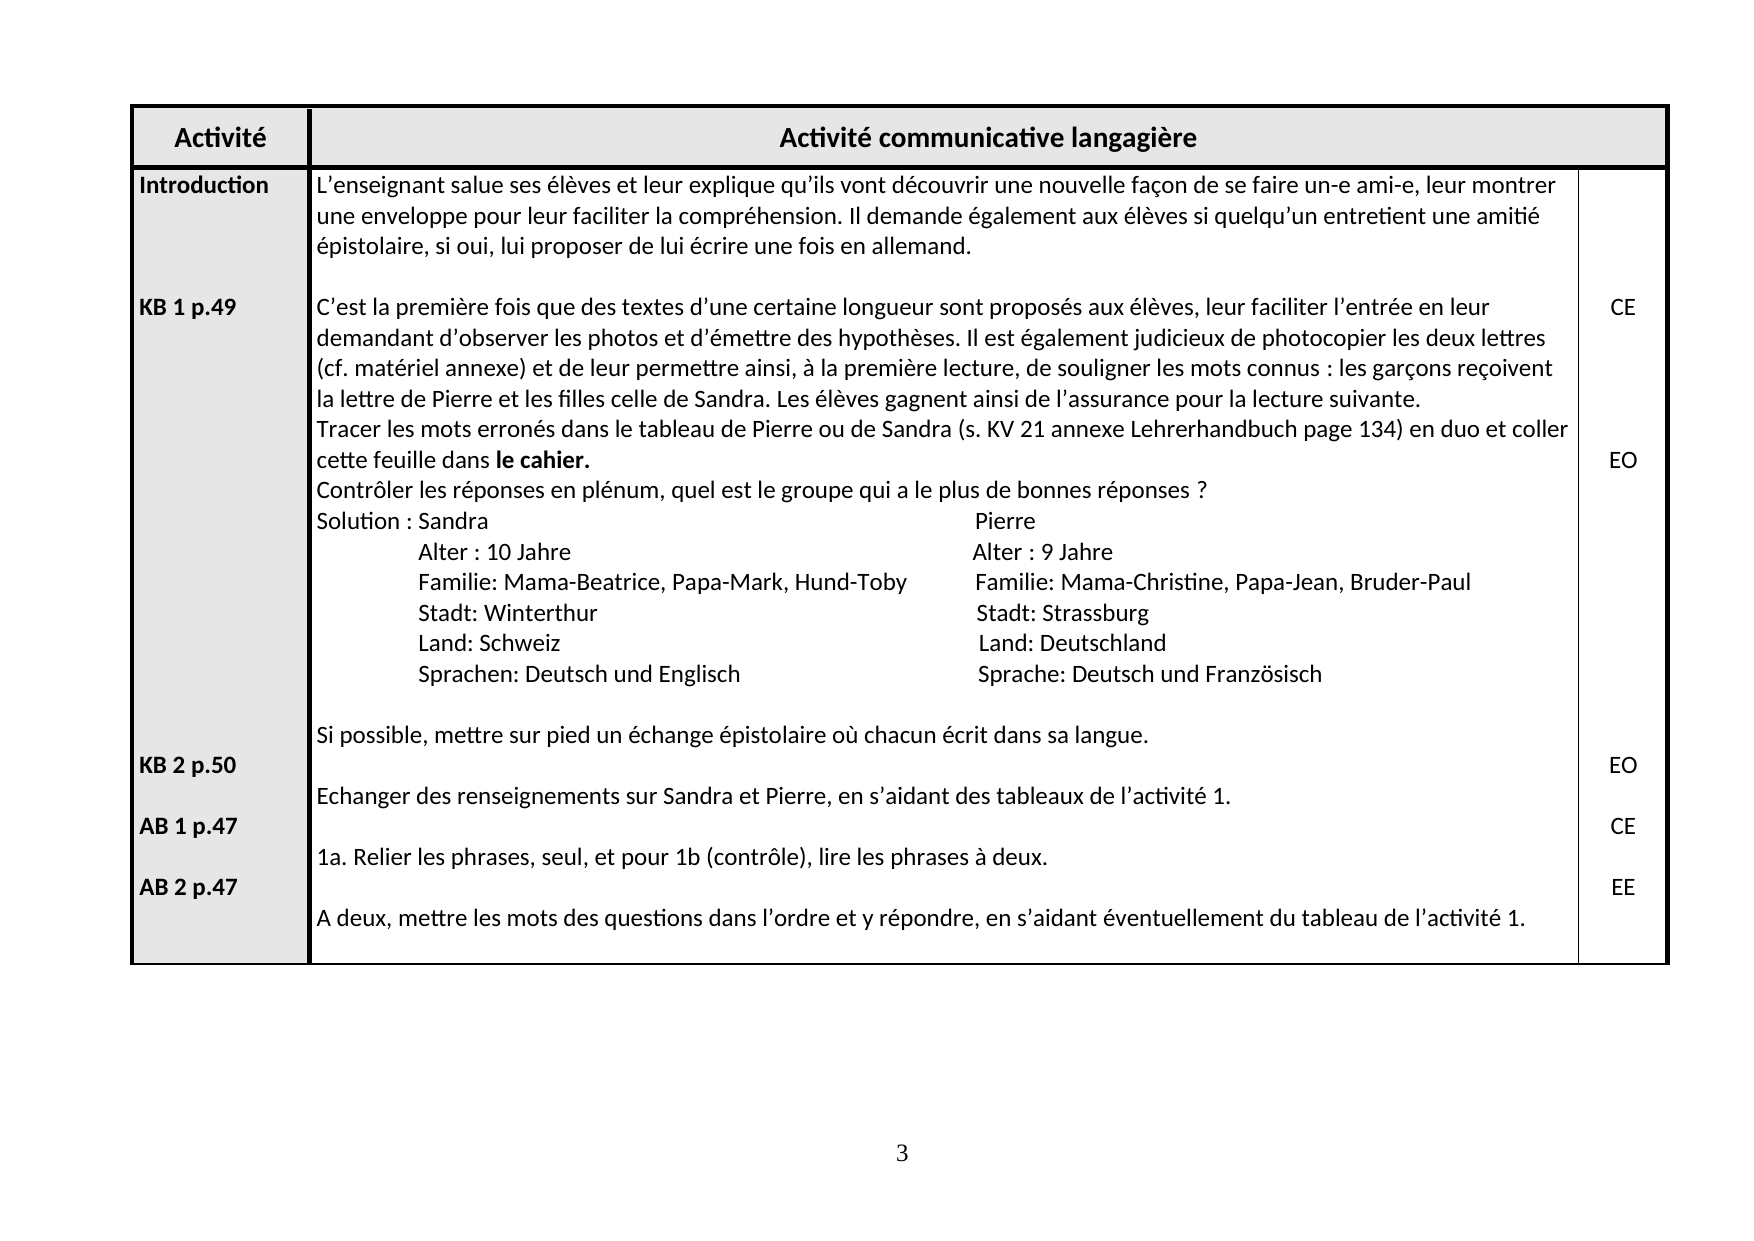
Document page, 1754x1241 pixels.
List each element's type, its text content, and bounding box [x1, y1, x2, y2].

table_cell CE EO EO CE EE [1579, 170, 1665, 963]
table_cell L’enseignant salue ses élèves et leur explique qu’ils vont découvrir une nouvelle façon de se faire un-e ami-e, leur montrer une enveloppe pour leur faciliter la compréhension. Il demande également aux élèves si quelqu’un entretient une amitié épistolaire, si oui, lui proposer de lui écrire une fois en allemand. C’est la première fois que des textes d’une certaine longueur sont proposés aux élèves, leur faciliter l’entrée en leur demandant d’observer les photos et d’émettre des hypothèses. Il est également judicieux de photocopier les deux lettres (cf. matériel annexe) et de leur permettre ainsi, à la première lecture, de souligner les mots connus : les garçons reçoivent la lettre de Pierre et les filles celle de Sandra. Les élèves gagnent ainsi de l’assurance pour la lecture suivante. Tracer les mots erronés dans le tableau de Pierre ou de Sandra (s. KV 21 annexe Lehrerhandbuch page 134) en duo et coller cette feuille dans le cahier. Contrôler les réponses en plénum, quel est le groupe qui a le plus de bonnes réponses ? Solution : Sandra Pierre Alter : 10 Jahre Alter : 9 Jahre Familie: Mama-Beatrice, Papa-Mark, Hund-Toby Familie: Mama-Christine, Papa-Jean, Bruder-Paul Stadt: Winterthur Stadt: Strassburg Land: Schweiz Land: Deutschland Sprachen: Deutsch und Englisch Sprache: Deutsch und Französisch Si possible, mettre sur pied un échange épistolaire où chacun écrit dans sa langue. Echanger des renseignements sur Sandra et Pierre, en s’aidant des tableaux de l’activité 1. 1a. Relier les phrases, seul, et pour 1b (contrôle), lire les phrases à deux. A deux, mettre les mots des questions dans l’ordre et y répondre, en s’aidant éventuellement du tableau de l’activité 1. [312, 170, 1578, 963]
table_header Activité communicative langagière [312, 108, 1665, 165]
table_cell Introduction KB 1 p.49 KB 2 p.50 AB 1 p.47 AB 2 p.47 [134, 170, 307, 963]
table_header Activité [134, 108, 309, 165]
